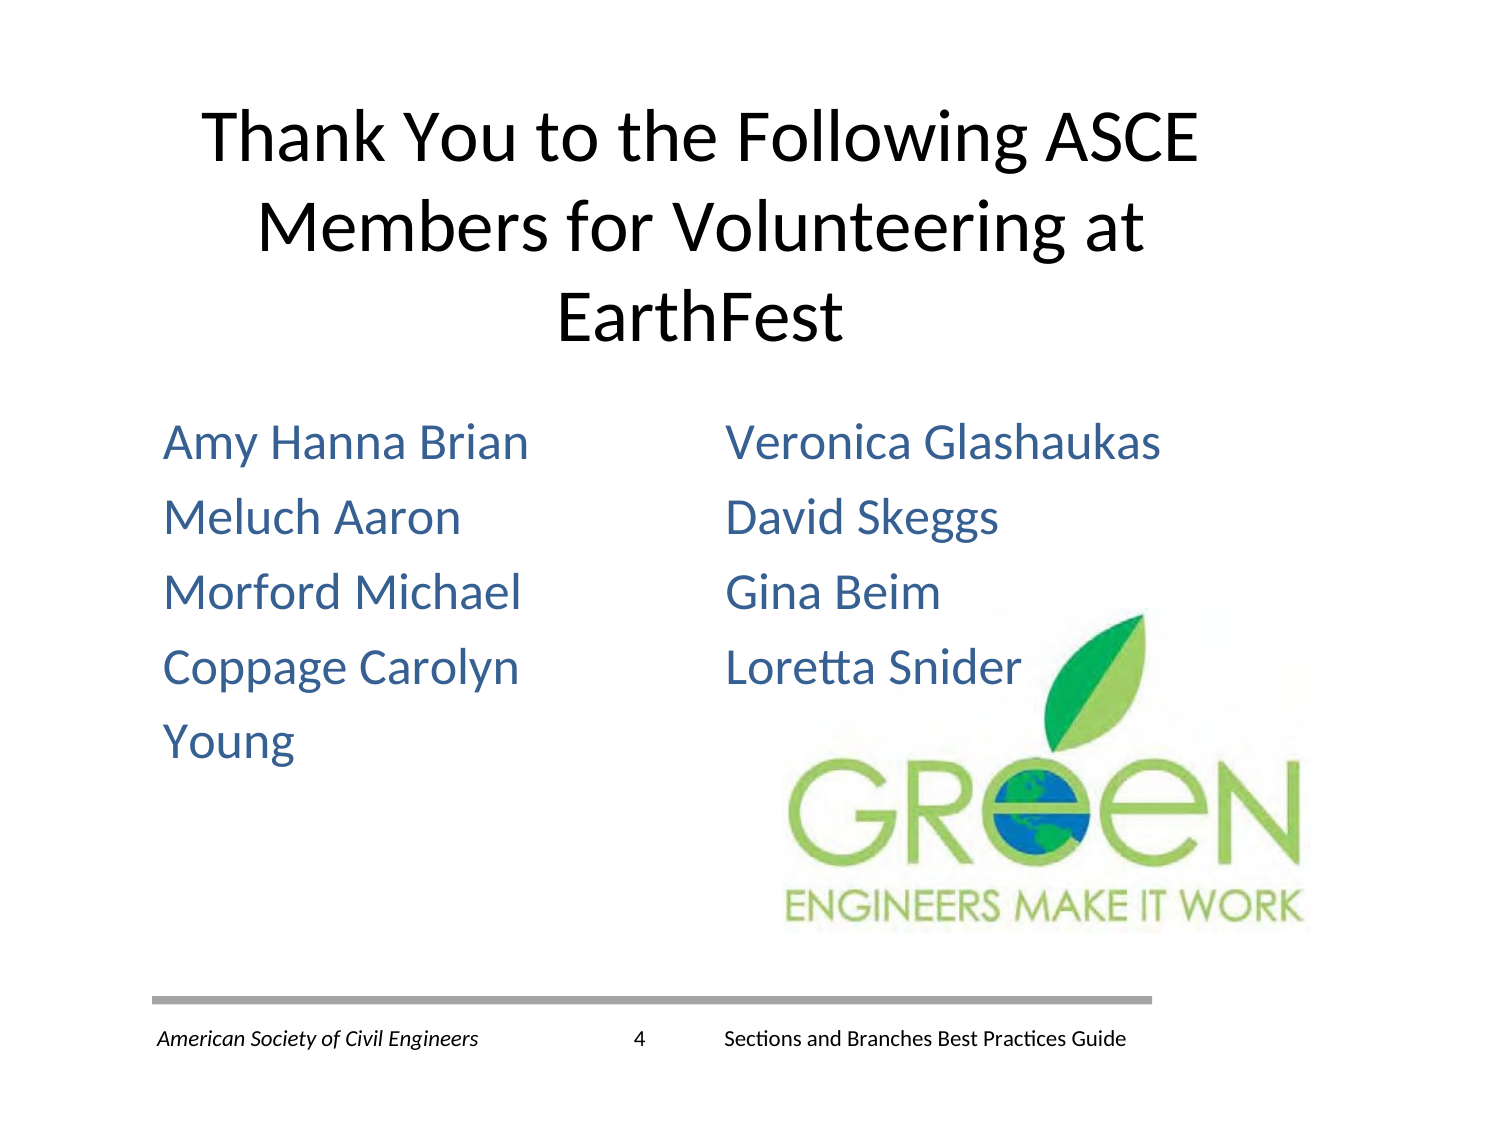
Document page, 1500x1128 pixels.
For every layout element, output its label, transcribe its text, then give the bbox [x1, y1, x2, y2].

text Amy Hanna Brian Meluch Aaron Morford Michael Coppage Carolyn Young [163, 409, 531, 772]
text Thank You to the Following ASCE [152, 92, 1249, 179]
picture [781, 608, 1311, 933]
text Veronica Glashaukas David Skeggs [725, 409, 1280, 547]
text Members for Volunteering at [152, 179, 1249, 269]
text Gina Beim Loretta Snider [725, 559, 1027, 697]
text EarthFest [152, 269, 1249, 359]
